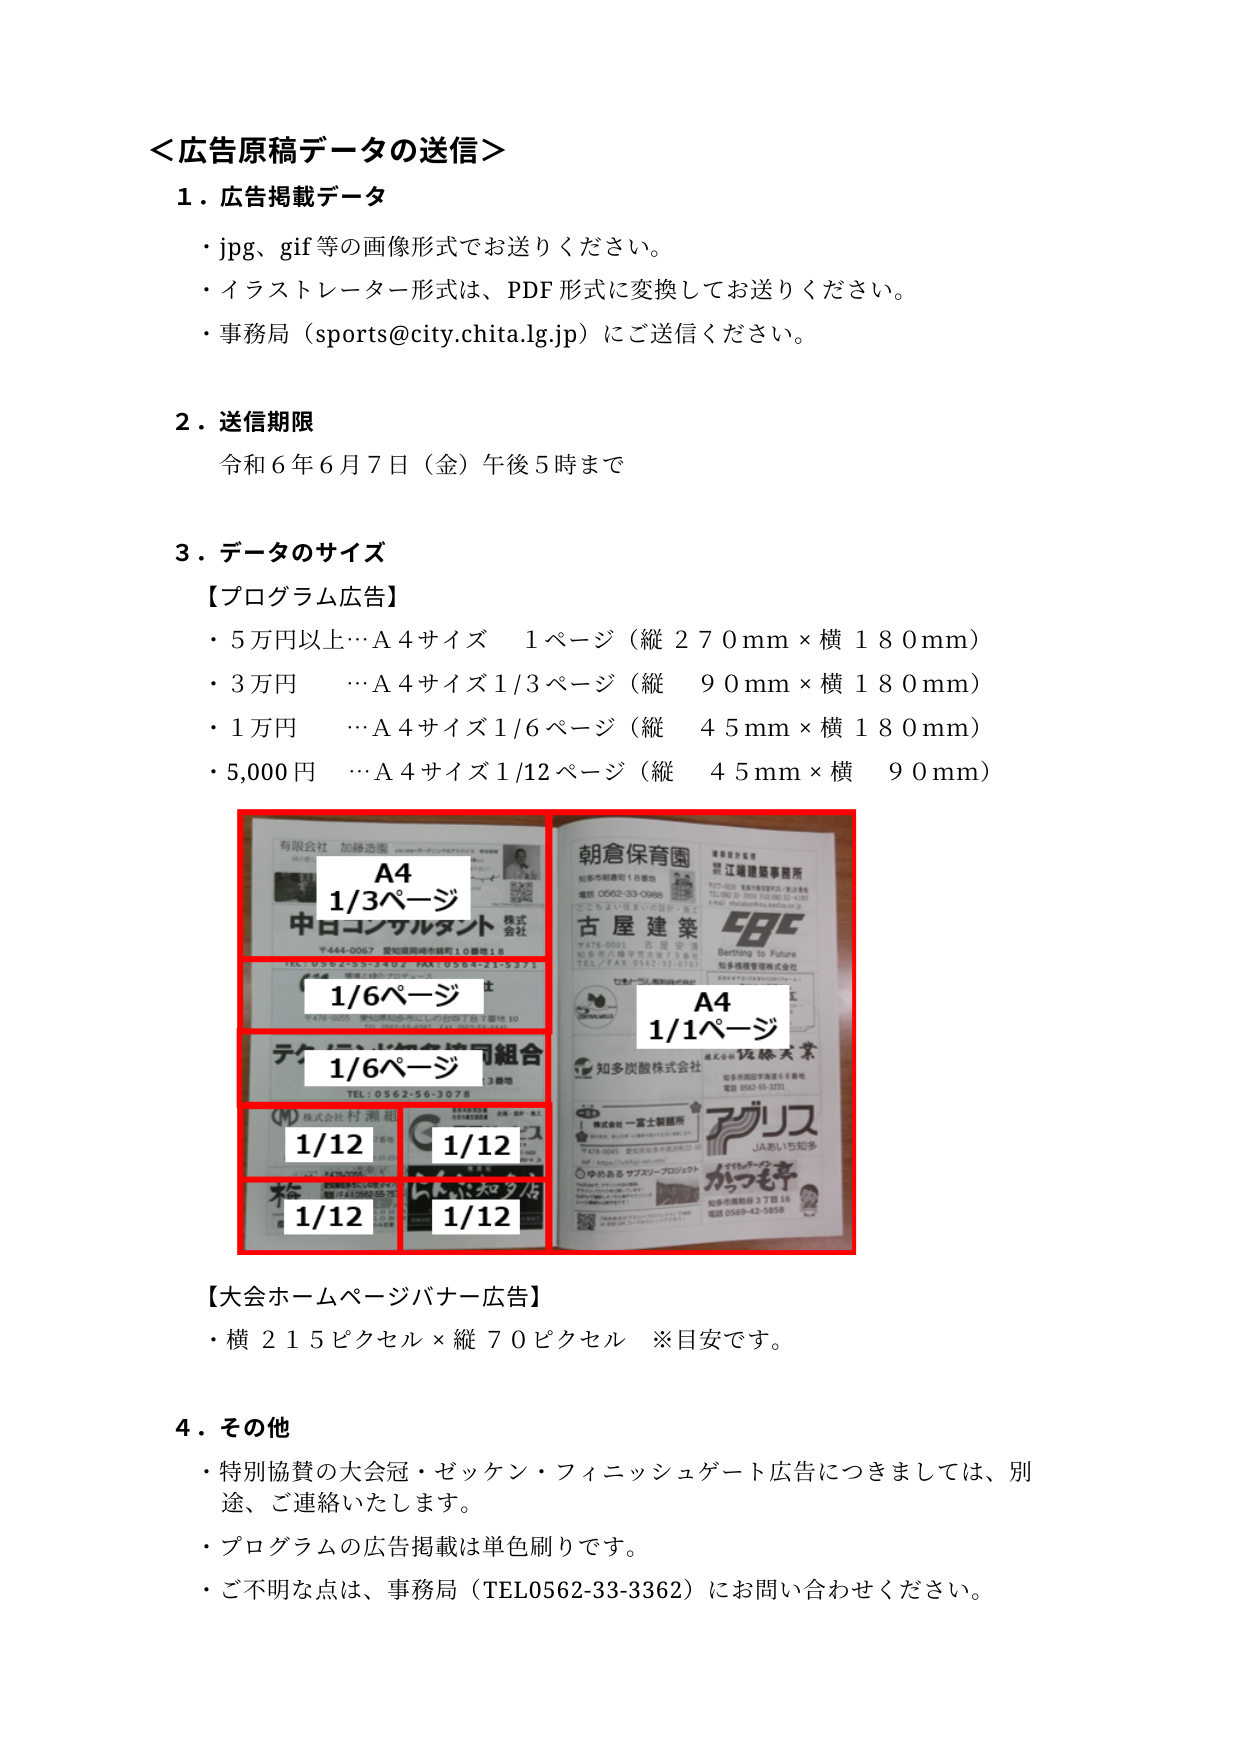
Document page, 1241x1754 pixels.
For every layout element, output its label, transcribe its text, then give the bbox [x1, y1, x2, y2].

text ・5,000円 …Ａ４サイズ１/12ページ（縦 ４５ｍｍ × 横 ９０ｍｍ） [148, 755, 1084, 786]
text 【プログラム広告】 [148, 580, 1084, 611]
text 【大会ホームページバナー広告】 [148, 1280, 1084, 1311]
text ・横 ２１５ピクセル × 縦 ７０ピクセル ※目安です。 [148, 1324, 1084, 1355]
text ２．送信期限 [148, 405, 1084, 436]
text ・ご不明な点は、事務局（TEL0562-33-3362）にお問い合わせください。 [148, 1574, 1084, 1605]
text ４．その他 [148, 1411, 1090, 1442]
text ・事務局（sports@city.chita.lg.jp）にご送信ください。 [148, 317, 1092, 349]
text ・特別協賛の大会冠・ゼッケン・フィニッシュゲート広告につきましては、別途、ご連絡いたします。 [147, 1455, 1048, 1517]
text ・５万円以上…Ａ４サイズ １ページ（縦 ２７０ｍｍ × 横 １８０ｍｍ） [148, 624, 1084, 655]
text 令和６年６月７日（金）午後５時まで [148, 449, 1084, 480]
text ３．データのサイズ [148, 536, 1084, 567]
text ・プログラムの広告掲載は単色刷りです。 [148, 1530, 1084, 1561]
text ・jpg、gif等の画像形式でお送りください。 [148, 230, 1092, 261]
text １．広告掲載データ [148, 184, 1092, 211]
text ・１万円 …Ａ４サイズ１/６ページ（縦 ４５ｍｍ × 横 １８０ｍｍ） [148, 711, 1084, 742]
text ・イラストレーター形式は、PDF形式に変換してお送りください。 [148, 274, 1092, 305]
text ・３万円 …Ａ４サイズ１/３ページ（縦 ９０ｍｍ × 横 １８０ｍｍ） [148, 667, 1084, 699]
text ＜広告原稿データの送信＞ [148, 119, 1084, 172]
picture [236, 808, 857, 1255]
